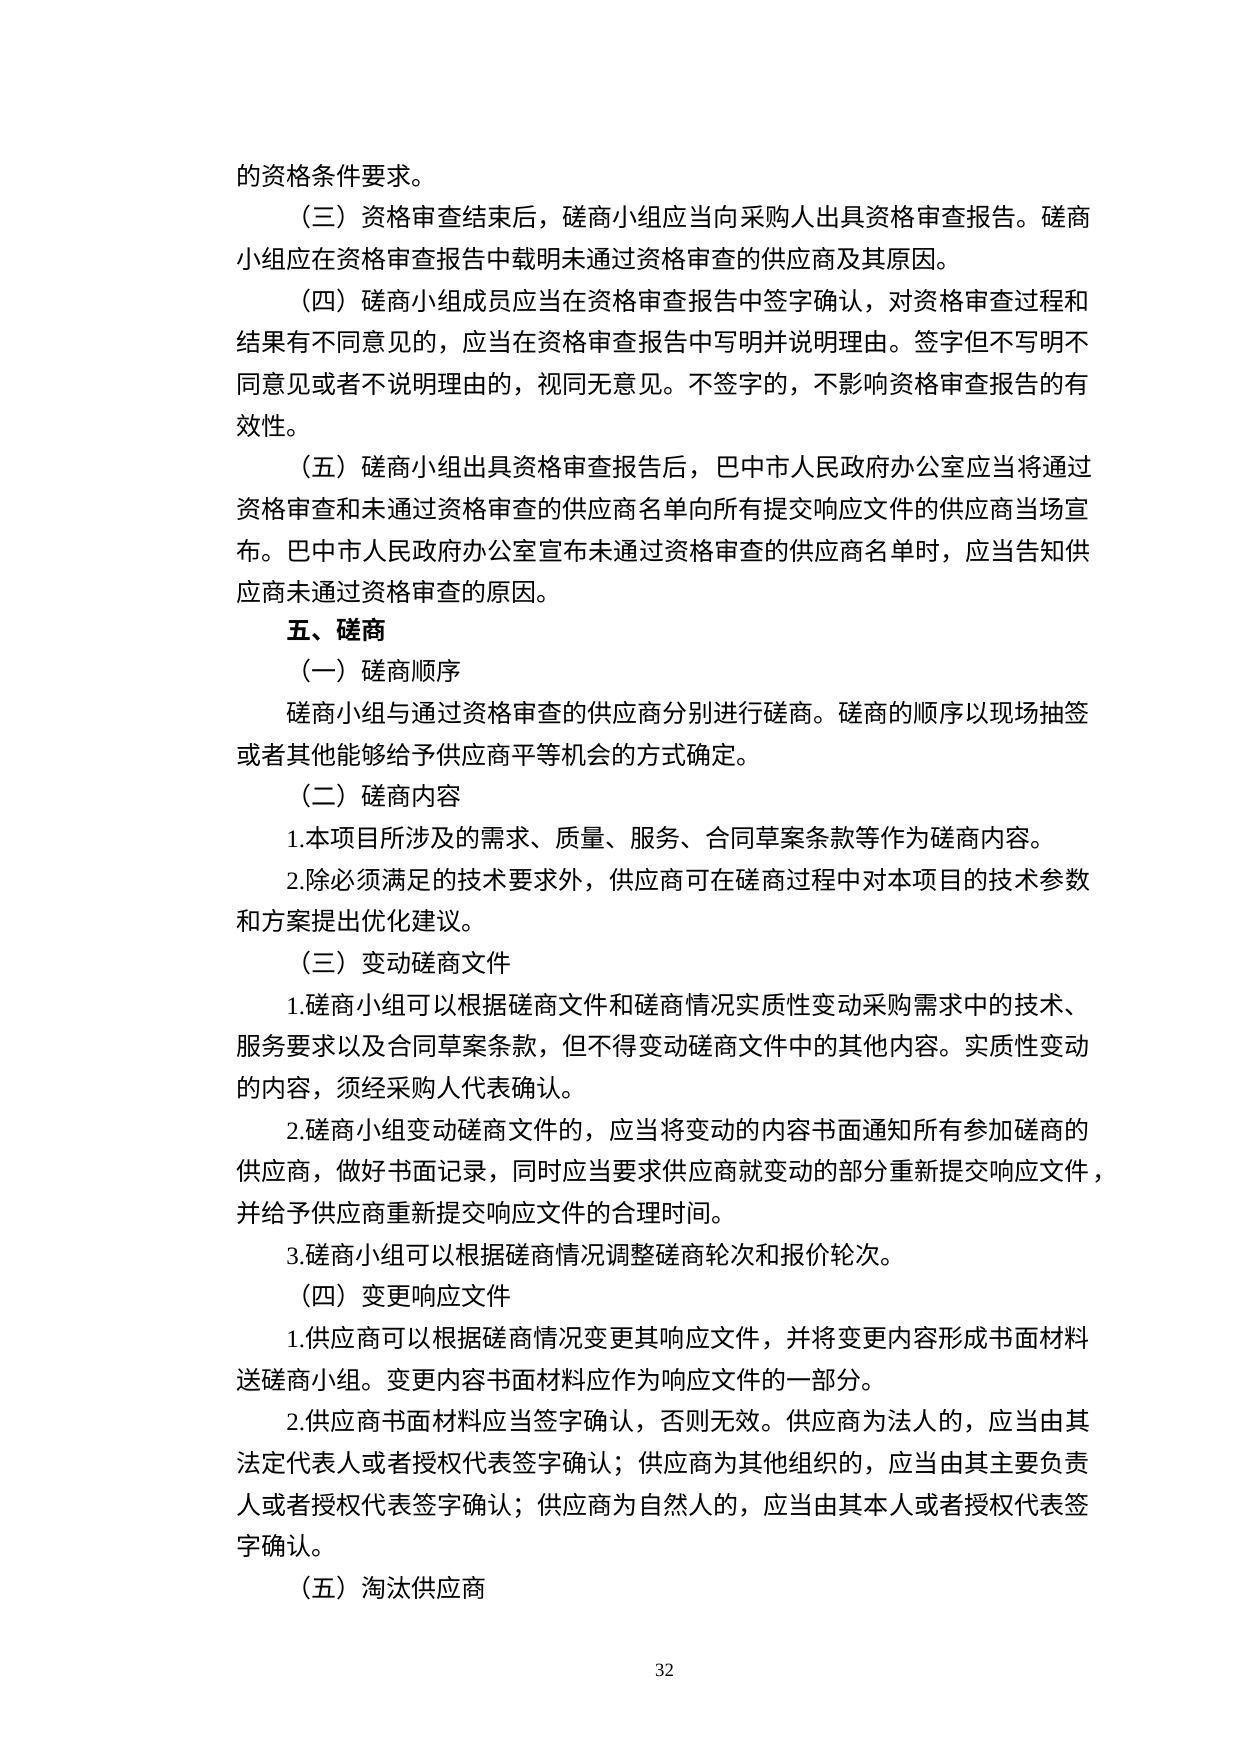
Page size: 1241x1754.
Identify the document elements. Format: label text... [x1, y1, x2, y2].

text （四）变更响应文件 [236, 1272, 1092, 1314]
text 2.磋商小组变动磋商文件的，应当将变动的内容书面通知所有参加磋商的供应商，做好书面记录，同时应当要求供应商就变动的部分重新提交响应文件，并给予供应商重新提交响应文件的合理时间。 [236, 1106, 1092, 1231]
text （二）磋商内容 [236, 772, 1092, 814]
text （三）资格审查结束后，磋商小组应当向采购人出具资格审查报告。磋商小组应在资格审查报告中载明未通过资格审查的供应商及其原因。 [236, 193, 1092, 277]
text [236, 152, 1092, 193]
text 3.磋商小组可以根据磋商情况调整磋商轮次和报价轮次。 [236, 1231, 1092, 1272]
text 2.供应商书面材料应当签字确认，否则无效。供应商为法人的，应当由其法定代表人或者授权代表签字确认；供应商为其他组织的，应当由其主要负责人或者授权代表签字确认；供应商为自然人的，应当由其本人或者授权代表签字确认。 [236, 1397, 1092, 1564]
text 1.磋商小组可以根据磋商文件和磋商情况实质性变动采购需求中的技术、服务要求以及合同草案条款，但不得变动磋商文件中的其他内容。实质性变动的内容，须经采购人代表确认。 [236, 981, 1092, 1106]
text 1.供应商可以根据磋商情况变更其响应文件，并将变更内容形成书面材料送磋商小组。变更内容书面材料应作为响应文件的一部分。 [236, 1314, 1092, 1397]
text （四）磋商小组成员应当在资格审查报告中签字确认，对资格审查过程和结果有不同意见的，应当在资格审查报告中写明并说明理由。签字但不写明不同意见或者不说明理由的，视同无意见。不签字的，不影响资格审查报告的有效性。 [236, 277, 1092, 443]
text （三）变动磋商文件 [236, 939, 1092, 981]
text （一）磋商顺序 [236, 647, 1092, 689]
text 1.本项目所涉及的需求、质量、服务、合同草案条款等作为磋商内容。 [236, 814, 1092, 856]
text （五）磋商小组出具资格审查报告后，巴中市人民政府办公室应当将通过资格审查和未通过资格审查的供应商名单向所有提交响应文件的供应商当场宣布。巴中市人民政府办公室宣布未通过资格审查的供应商名单时，应当告知供应商未通过资格审查的原因。 [236, 443, 1092, 610]
text 2.除必须满足的技术要求外，供应商可在磋商过程中对本项目的技术参数和方案提出优化建议。 [236, 856, 1092, 939]
text （五）淘汰供应商 [236, 1564, 1092, 1606]
text 五、磋商 [236, 610, 1092, 647]
text 磋商小组与通过资格审查的供应商分别进行磋商。磋商的顺序以现场抽签或者其他能够给予供应商平等机会的方式确定。 [236, 689, 1092, 772]
